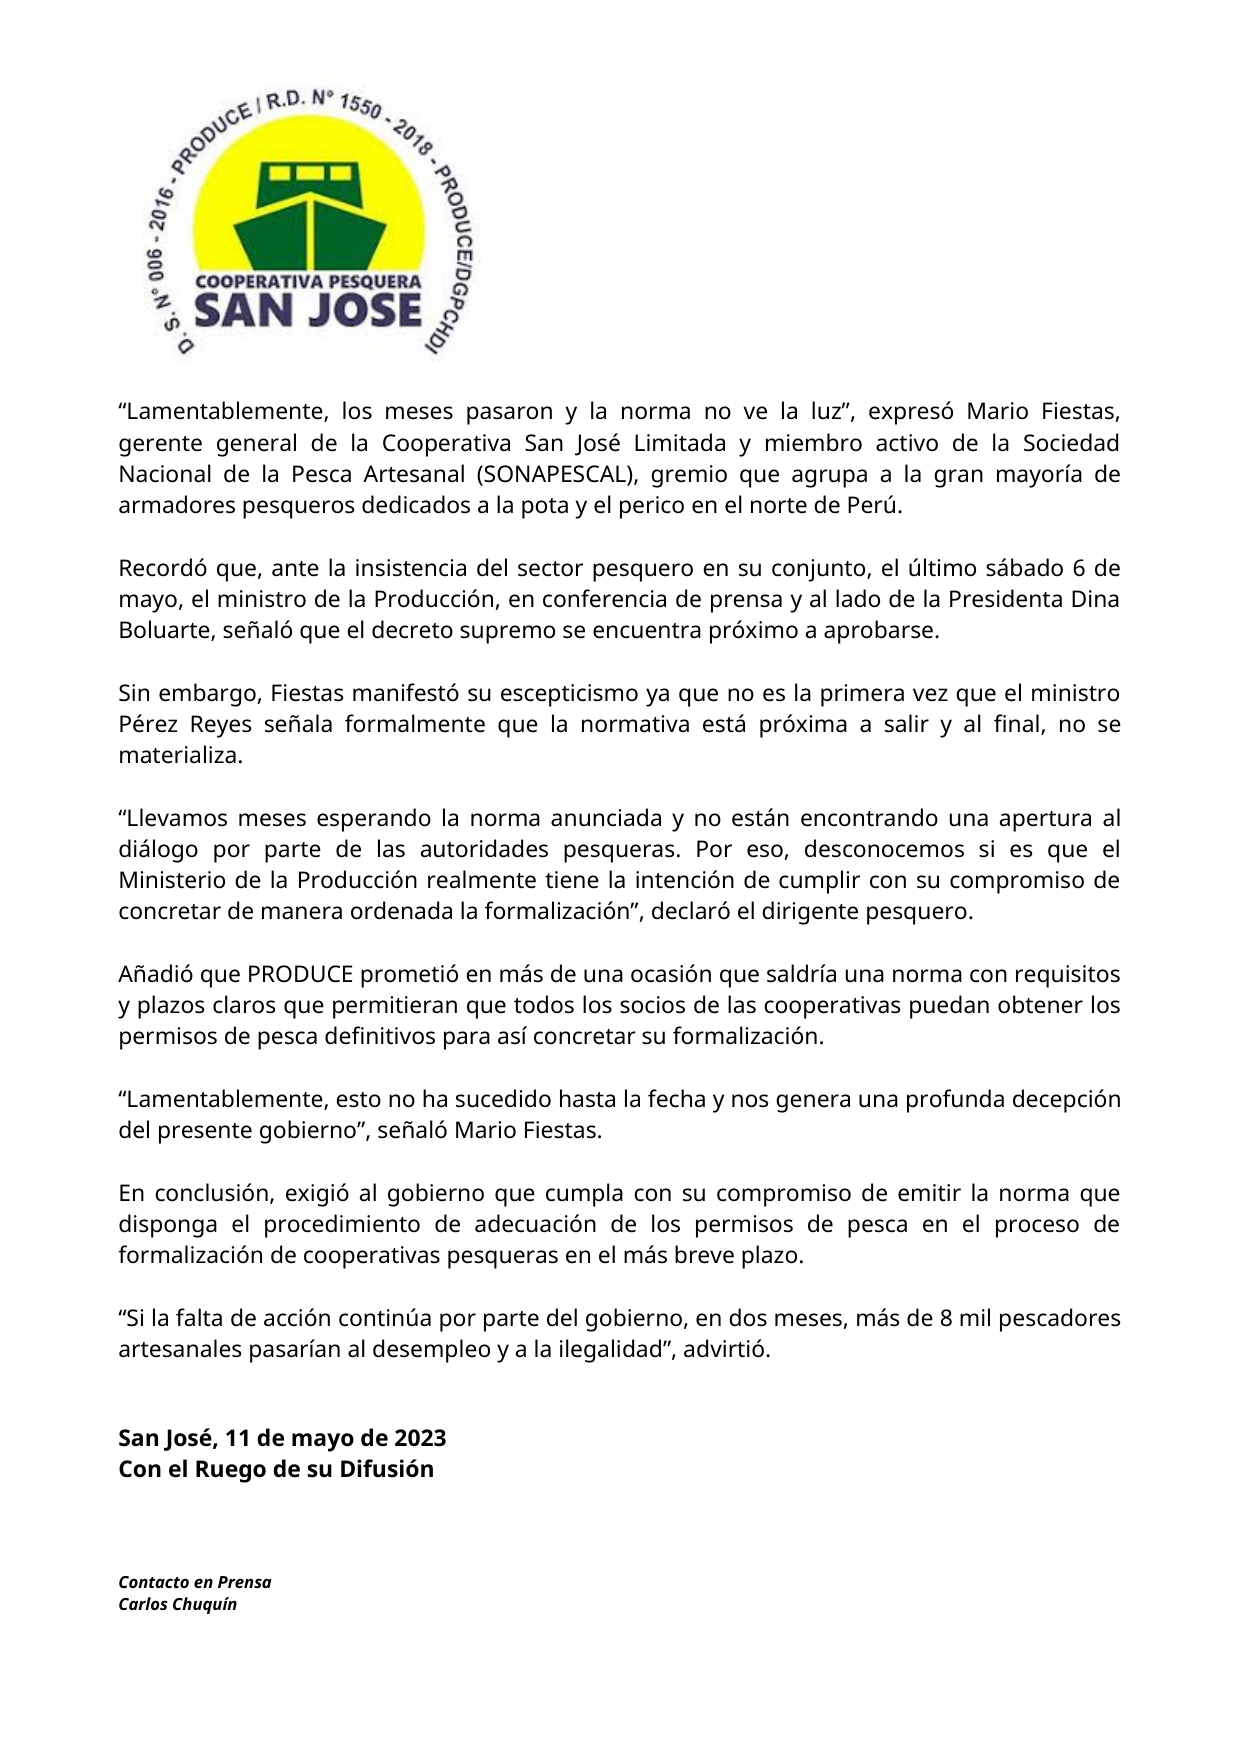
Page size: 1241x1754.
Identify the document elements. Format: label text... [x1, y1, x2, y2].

text San José, 11 de mayo de 2023 [118, 1422, 1122, 1453]
text “Lamentablemente, esto no ha sucedido hasta la fecha y nos genera una profunda decepción del presente gobierno”, señaló Mario Fiestas. [118, 1083, 1122, 1145]
text Con el Ruego de su Difusión [118, 1453, 1122, 1484]
text “Lamentablemente, los meses pasaron y la norma no ve la luz”, expresó Mario Fiestas, gerente general de la Cooperativa San José Limitada y miembro activo de la Sociedad Nacional de la Pesca Artesanal (SONAPESCAL), gremio que agrupa a la gran mayoría de armadores pesqueros dedicados a la pota y el perico en el norte de Perú. [118, 395, 1122, 520]
text Añadió que PRODUCE prometió en más de una ocasión que saldría una norma con requisitos y plazos claros que permitieran que todos los socios de las cooperativas puedan obtener los permisos de pesca definitivos para así concretar su formalización. [118, 958, 1122, 1052]
picture [118, 75, 503, 396]
text “Si la falta de acción continúa por parte del gobierno, en dos meses, más de 8 mil pescadores artesanales pasarían al desempleo y a la ilegalidad”, advirtió. [118, 1302, 1122, 1364]
text Contacto en Prensa [118, 1570, 1122, 1593]
text Sin embargo, Fiestas manifestó su escepticismo ya que no es la primera vez que el ministro Pérez Reyes señala formalmente que la normativa está próxima a salir y al final, no se materializa. [118, 677, 1122, 770]
text “Llevamos meses esperando la norma anunciada y no están encontrando una apertura al diálogo por parte de las autoridades pesqueras. Por eso, desconocemos si es que el Ministerio de la Producción realmente tiene la intención de cumplir con su compromiso de concretar de manera ordenada la formalización”, declaró el dirigente pesquero. [118, 802, 1122, 927]
text En conclusión, exigió al gobierno que cumpla con su compromiso de emitir la norma que disponga el procedimiento de adecuación de los permisos de pesca en el proceso de formalización de cooperativas pesqueras en el más breve plazo. [118, 1177, 1122, 1270]
text Carlos Chuquín [118, 1593, 1122, 1616]
text Recordó que, ante la insistencia del sector pesquero en su conjunto, el último sábado 6 de mayo, el ministro de la Producción, en conferencia de prensa y al lado de la Presidenta Dina Boluarte, señaló que el decreto supremo se encuentra próximo a aprobarse. [118, 552, 1122, 645]
